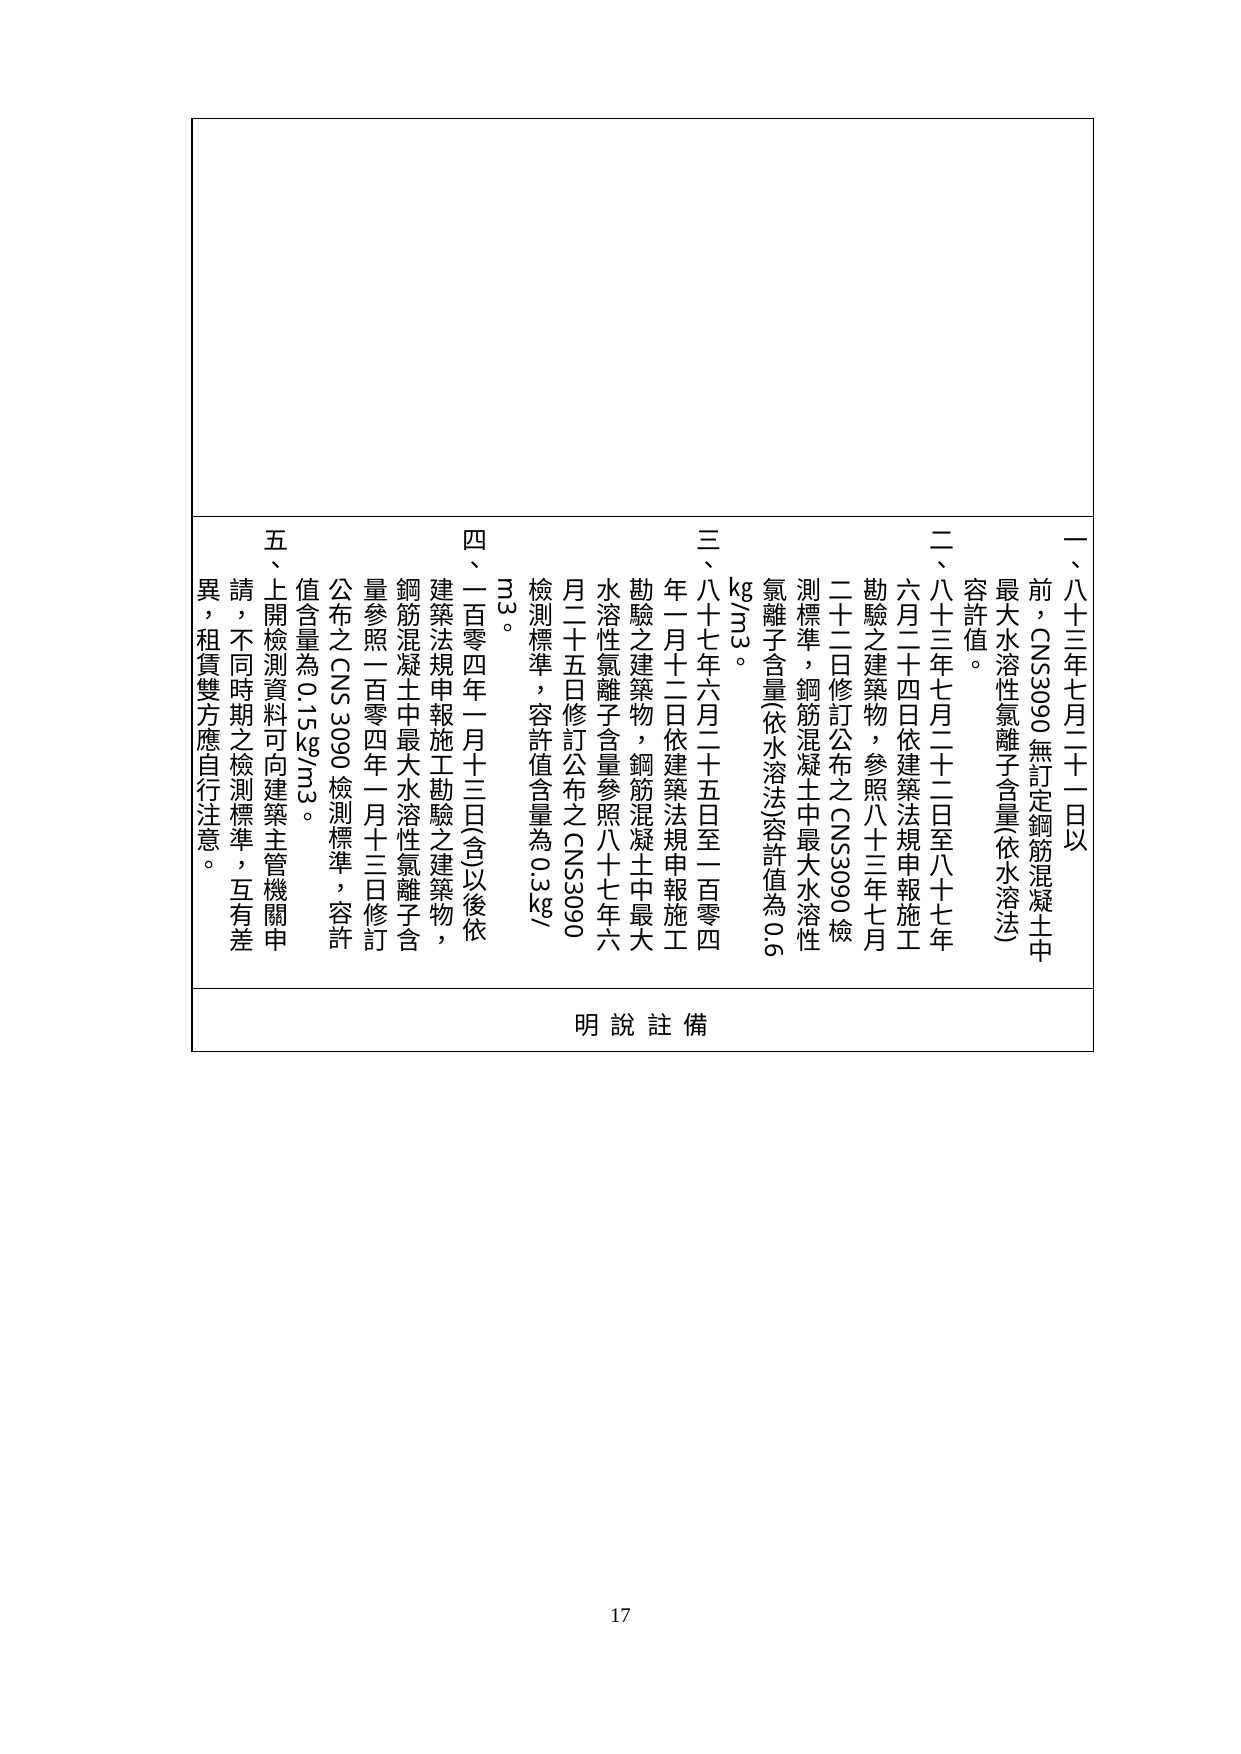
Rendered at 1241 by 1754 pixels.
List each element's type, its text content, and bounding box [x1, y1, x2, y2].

table_cell 一、八十三年七月二十一日以前，CNS3090無訂定鋼筋混凝土中最大水溶性氯離子含量(依水溶法)容許值。 二、八十三年七月二十二日至八十七年六月二十四日依建築法規申報施工勘驗之建築物，參照八十三年七月二十二日修訂公布之CNS3090檢測標準，鋼筋混凝土中最大水溶性氯離子含量(依水溶法)容許值為0.6㎏/m3。 三、八十七年六月二十五日至一百零四年一月十二日依建築法規申報施工勘驗之建築物，鋼筋混凝土中最大水溶性氯離子含量參照八十七年六月二十五日修訂公布之CNS3090檢測標準，容許值含量為0.3㎏/m3。 四、一百零四年一月十三日(含)以後依建築法規申報施工勘驗之建築物，鋼筋混凝土中最大水溶性氯離子含量參照一百零四年一月十三日修訂公布之CNS 3090檢測標準，容許值含量為0.15㎏/m3。 五、上開檢測資料可向建築主管機關申請，不同時期之檢測標準，互有差異，租賃雙方應自行注意。 [193, 517, 1092, 988]
table_cell [193, 119, 1092, 516]
table_cell 備註說明 [193, 989, 1092, 1051]
